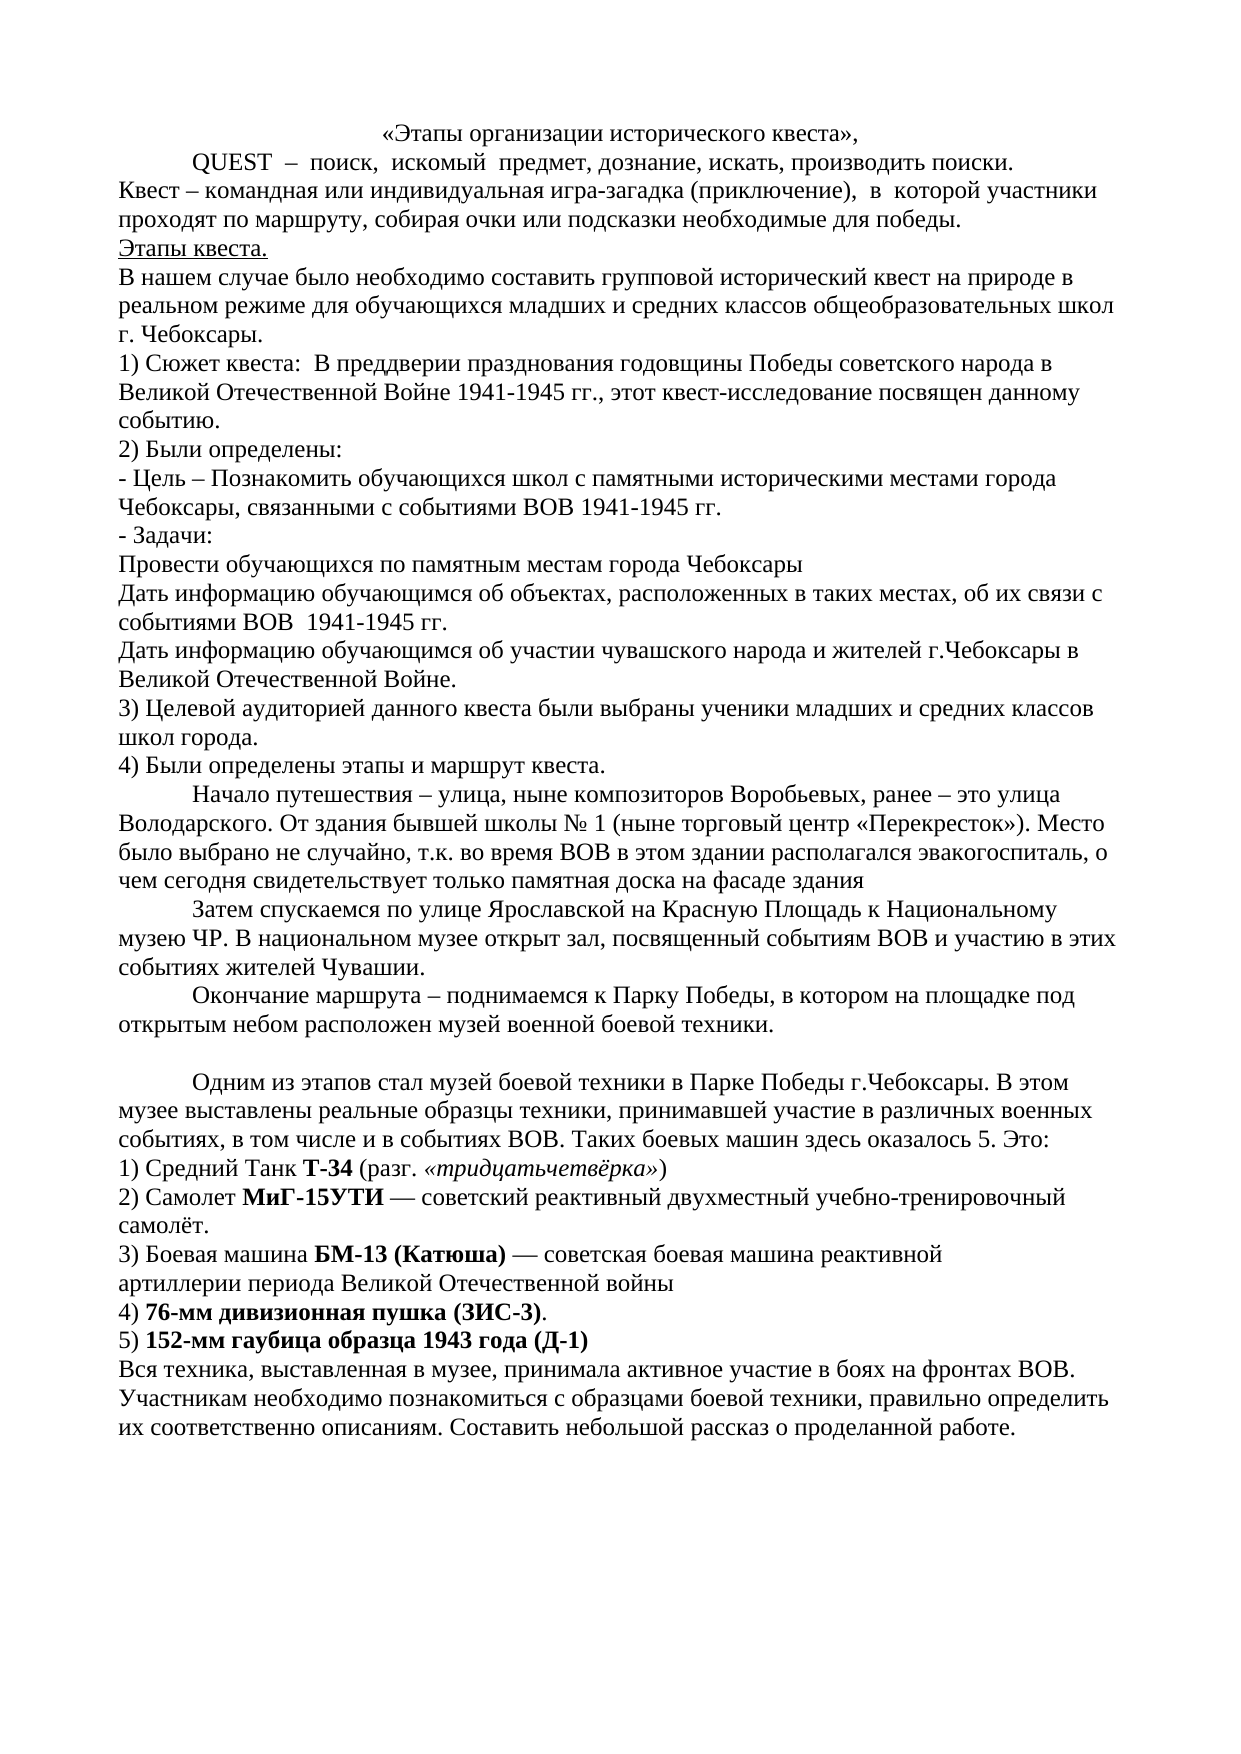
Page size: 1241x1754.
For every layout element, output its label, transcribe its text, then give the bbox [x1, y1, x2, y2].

text Провести обучающихся по памятным местам города Чебоксары [118, 549, 1122, 578]
text Вся техника, выставленная в музее, принимала активное участие в боях на фронтах ВОВ. [118, 1354, 1122, 1383]
text QUEST – поиск, искомый предмет, дознание, искать, производить поиски. [118, 147, 1122, 176]
text Дать информацию обучающимся об участии чувашского народа и жителей г.Чебоксары в Великой Отечественной Войне. [118, 636, 1122, 693]
text - Задачи: [118, 521, 1122, 549]
text 5) 152-мм гаубица образца 1943 года (Д-1) [118, 1326, 1122, 1354]
text Квест – командная или индивидуальная игра-загадка (приключение), в которой участники проходят по маршруту, собирая очки или подсказки необходимые для победы. [118, 176, 1122, 233]
text В нашем случае было необходимо составить групповой исторический квест на природе в реальном режиме для обучающихся младших и средних классов общеобразовательных школ г. Чебоксары. [118, 262, 1122, 348]
text 3) Целевой аудиторией данного квеста были выбраны ученики младших и средних классов школ города. [118, 693, 1122, 751]
text 3) Боевая машина БМ-13 (Катюша) — советская боевая машина реактивной артиллерии периода Великой Отечественной войны [118, 1239, 1122, 1297]
text 4) 76-мм дивизионная пушка (ЗИС-3). [118, 1297, 1122, 1326]
text Окончание маршрута – поднимаемся к Парку Победы, в котором на площадке под открытым небом расположен музей военной боевой техники. [118, 981, 1122, 1038]
text Дать информацию обучающимся об объектах, расположенных в таких местах, об их связи с событиями ВОВ 1941-1945 гг. [118, 578, 1122, 636]
text Одним из этапов стал музей боевой техники в Парке Победы г.Чебоксары. В этом музее выставлены реальные образцы техники, принимавшей участие в различных военных событиях, в том числе и в событиях ВОВ. Таких боевых машин здесь оказалось 5. Это: [118, 1067, 1122, 1153]
text Этапы квеста. [118, 233, 1122, 262]
text Затем спускаемся по улице Ярославской на Красную Площадь к Национальному музею ЧР. В национальном музее открыт зал, посвященный событиям ВОВ и участию в этих событиях жителей Чувашии. [118, 894, 1122, 981]
text 4) Были определены этапы и маршрут квеста. [118, 751, 1122, 779]
text 2) Были определены: [118, 434, 1122, 463]
text Участникам необходимо познакомиться с образцами боевой техники, правильно определить их соответственно описаниям. Составить небольшой рассказ о проделанной работе. [118, 1383, 1122, 1441]
text - Цель – Познакомить обучающихся школ с памятными историческими местами города Чебоксары, связанными с событиями ВОВ 1941-1945 гг. [118, 463, 1122, 521]
text 2) Самолет МиГ-15УТИ — советский реактивный двухместный учебно-тренировочный самолёт. [118, 1182, 1122, 1239]
text 1) Сюжет квеста: В преддверии празднования годовщины Победы советского народа в Великой Отечественной Войне 1941-1945 гг., этот квест-исследование посвящен данному событию. [118, 348, 1122, 434]
text Начало путешествия – улица, ныне композиторов Воробьевых, ранее – это улица Володарского. От здания бывшей школы № 1 (ныне торговый центр «Перекресток»). Место было выбрано не случайно, т.к. во время ВОВ в этом здании располагался эвакогоспиталь, о чем сегодня свидетельствует только памятная доска на фасаде здания [118, 779, 1122, 894]
text «Этапы организации исторического квеста», [118, 118, 1122, 147]
text 1) Средний Танк T-34 (разг. «тридцатьчетвёрка») [118, 1153, 1122, 1182]
